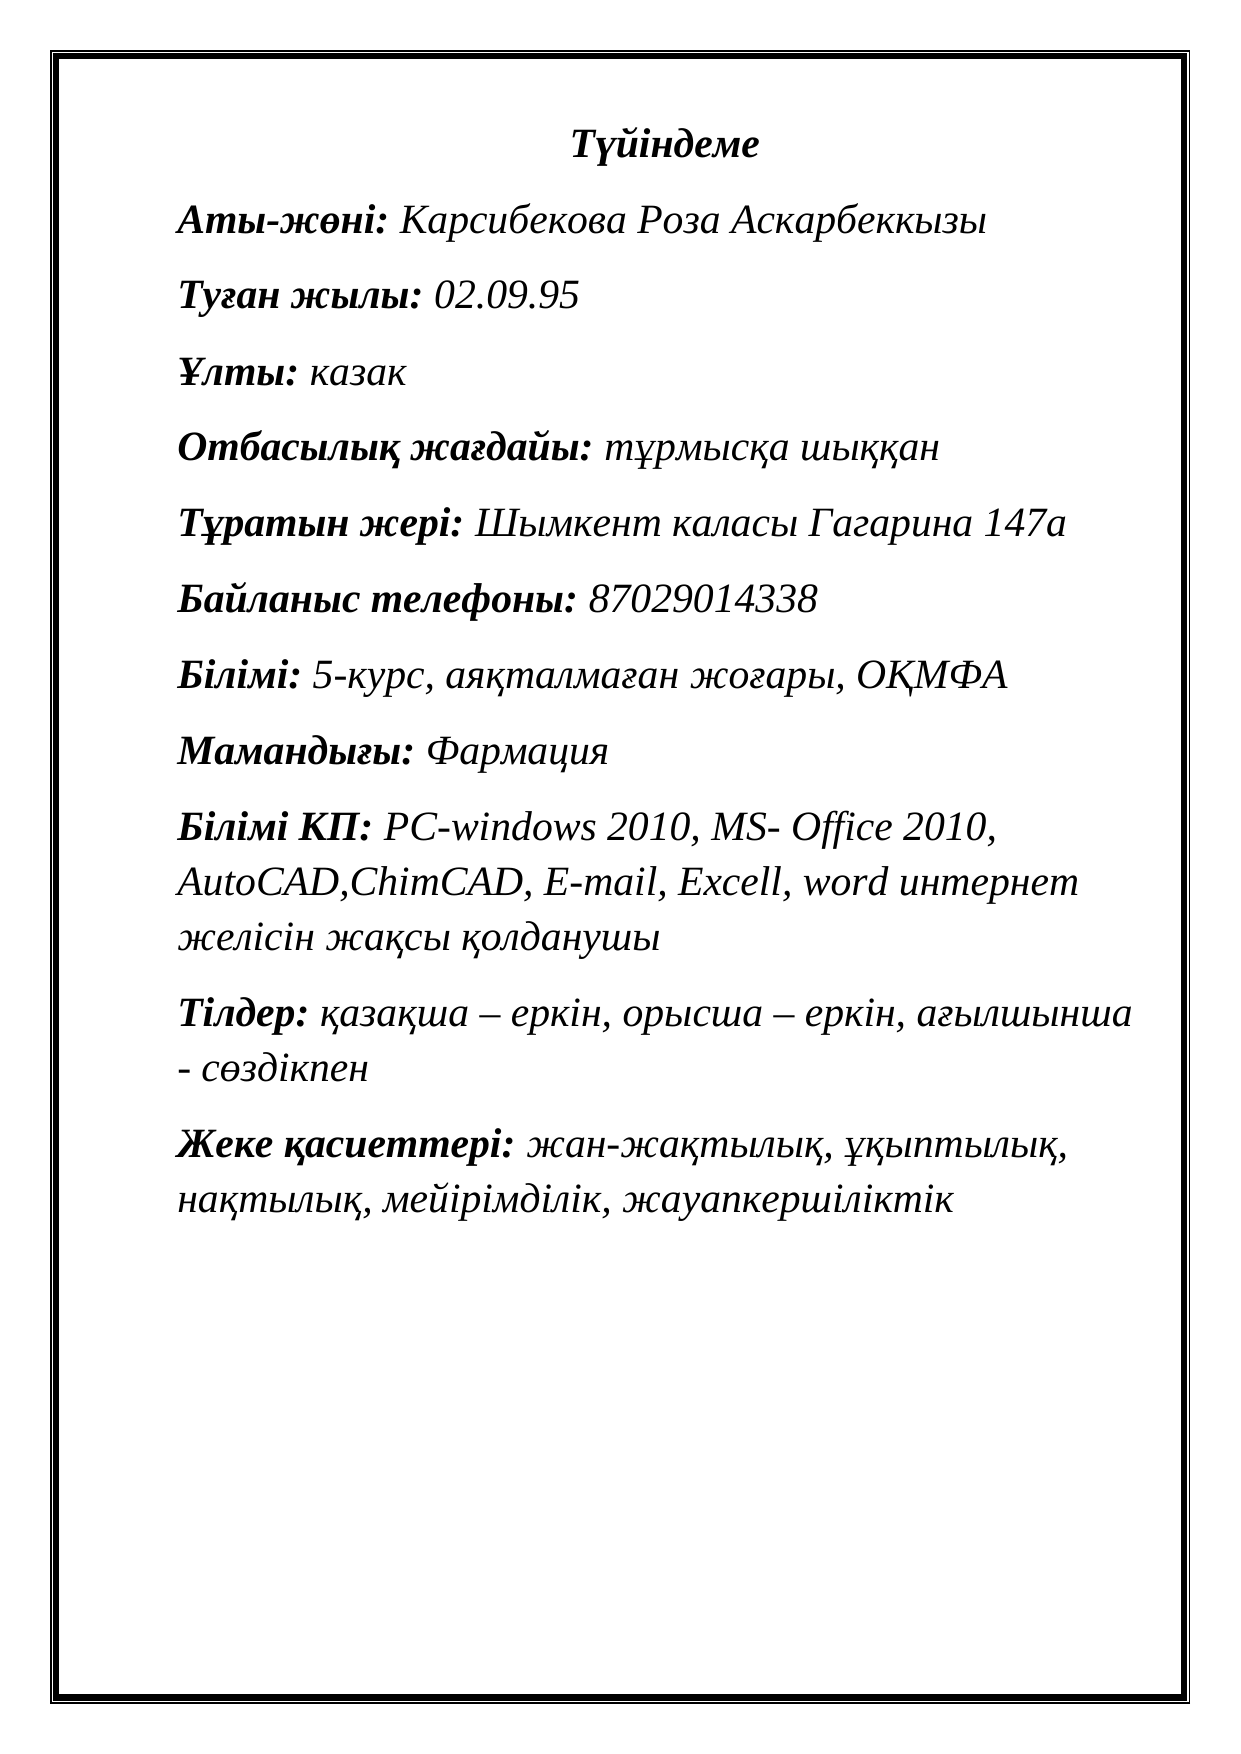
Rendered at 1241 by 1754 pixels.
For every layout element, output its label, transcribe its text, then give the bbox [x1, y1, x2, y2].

text Түйіндеме [177, 118, 1152, 166]
text Білімі КП: PC-windows 2010, MS- Office 2010, AutoCAD,ChimCAD, E-mail, Excell, word интернет желісін жақсы қолданушы [177, 802, 1152, 960]
text Тілдер: қазақша – еркін, орысша – еркін, ағылшынша - сөздікпен [177, 988, 1152, 1091]
text Туған жылы: 02.09.95 [177, 270, 1152, 318]
text Аты-жөні: Карсибекова Роза Аскарбеккызы [177, 194, 1152, 242]
text Жеке қасиеттері: жан-жақтылық, ұқыптылық, нақтылық, мейірімділік, жауапкершіліктік [177, 1119, 1152, 1222]
text Байланыс телефоны: 87029014338 [177, 574, 1152, 622]
text Ұлты: казак [177, 346, 1152, 394]
text Отбасылық жағдайы: тұрмысқа шыққан [177, 422, 1152, 470]
text Мамандығы: Фармация [177, 726, 1152, 773]
text Білімі: 5-курс, аяқталмаған жоғары, ОҚМФА [177, 650, 1152, 698]
text Тұратын жері: Шымкент каласы Гагарина 147а [177, 498, 1152, 546]
